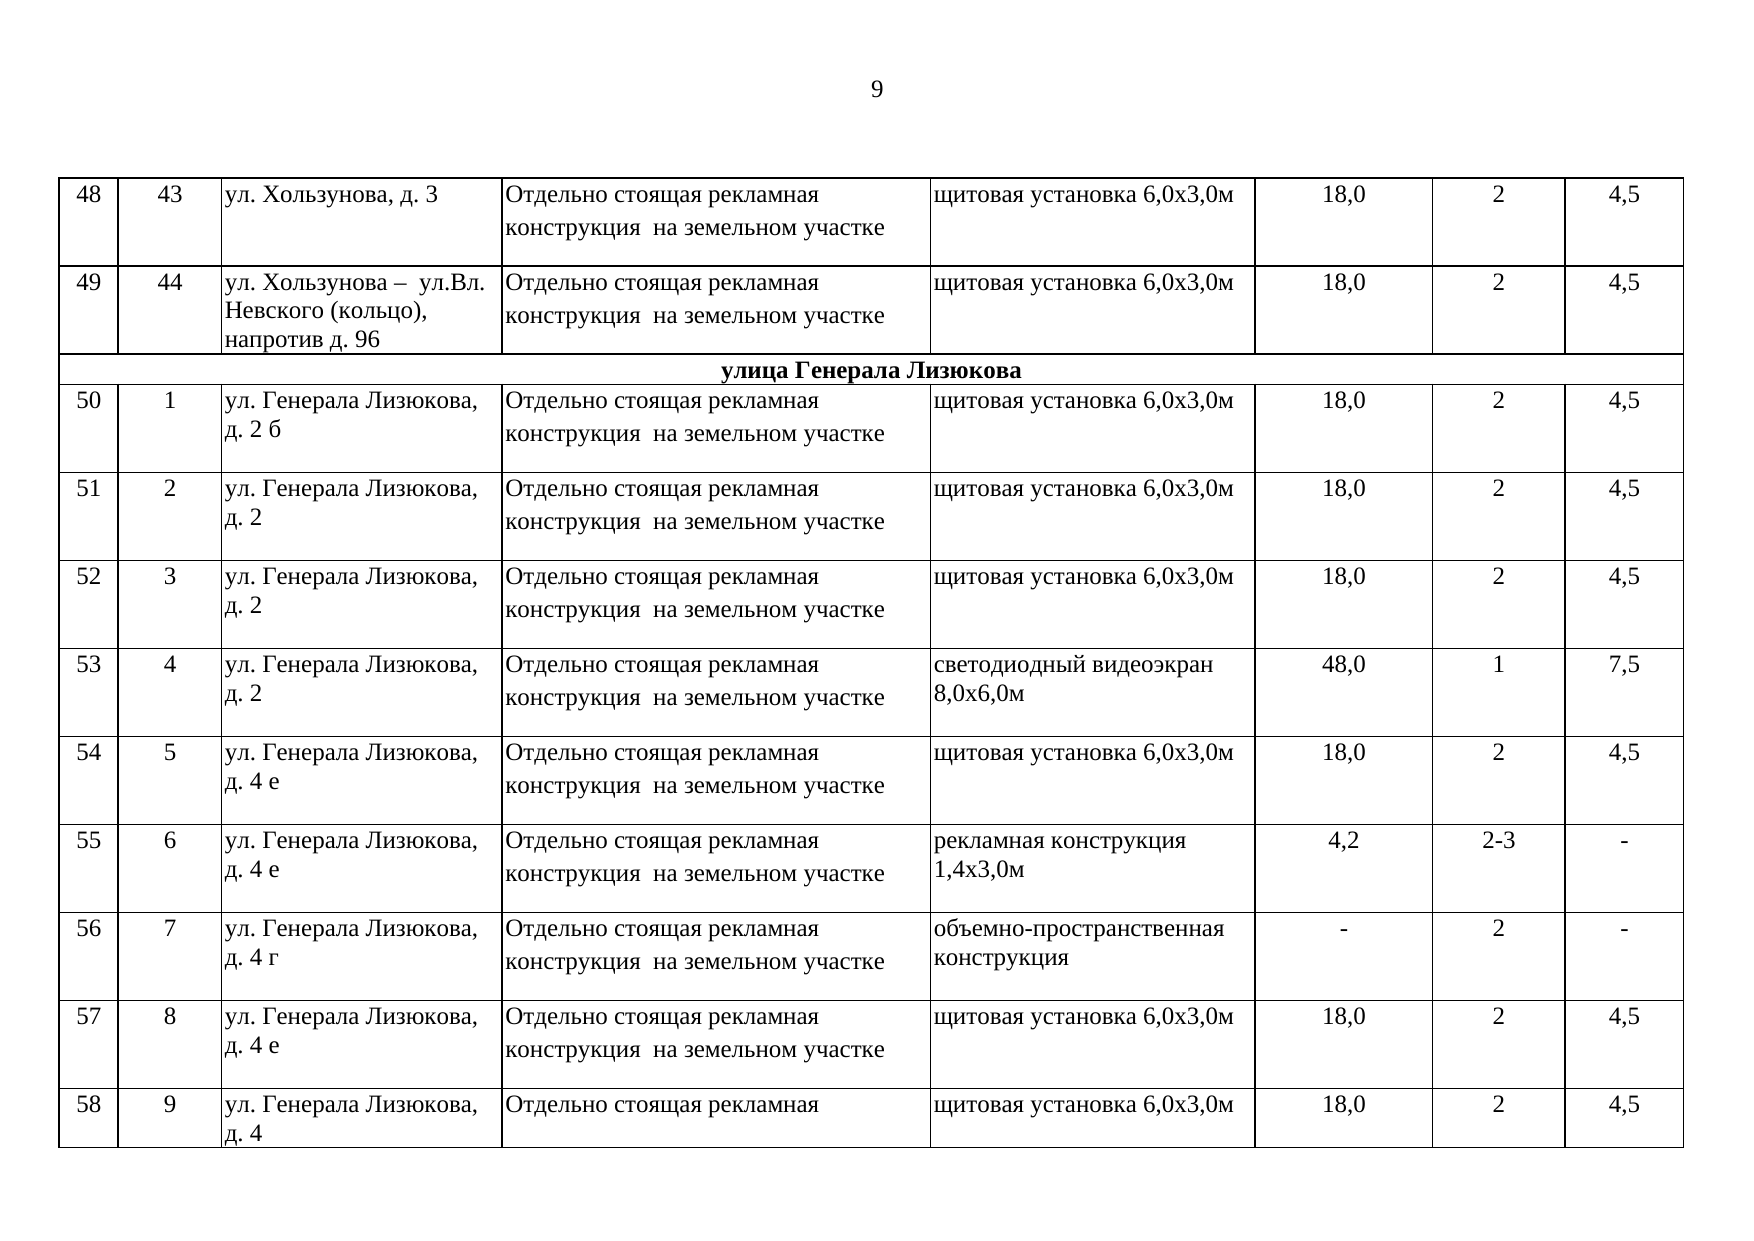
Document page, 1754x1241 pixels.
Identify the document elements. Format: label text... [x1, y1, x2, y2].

table_cell 7,5 [1566, 649, 1683, 736]
table_cell 4,5 [1566, 385, 1683, 472]
table_cell Отдельно стоящая рекламная конструкция на земельном участке [503, 825, 930, 912]
table_cell 4,5 [1566, 1001, 1683, 1088]
table_cell щитовая установка 6,0х3,0м [931, 473, 1254, 559]
table_cell 56 [60, 913, 117, 1000]
table_cell Отдельно стоящая рекламная конструкция на земельном участке [503, 561, 930, 648]
table_cell щитовая установка 6,0х3,0м [931, 737, 1254, 824]
table_cell 2 [1433, 473, 1564, 559]
table_cell щитовая установка 6,0х3,0м [931, 1001, 1254, 1088]
table_cell 18,0 [1256, 1001, 1432, 1088]
table_cell 4,5 [1566, 267, 1683, 353]
table_cell ул. Генерала Лизюкова, д. 2 [222, 561, 501, 648]
table_cell 18,0 [1256, 561, 1432, 648]
table_cell рекламная конструкция 1,4х3,0м [931, 825, 1254, 912]
table_cell 4,5 [1566, 179, 1683, 265]
table_cell 57 [60, 1001, 117, 1088]
table_cell ул. Генерала Лизюкова, д. 4 е [222, 825, 501, 912]
table_cell 44 [119, 267, 221, 353]
table_cell ул. Генерала Лизюкова, д. 2 [222, 649, 501, 736]
table_cell 4,5 [1566, 561, 1683, 648]
table_cell 1 [1433, 649, 1564, 736]
table_cell 2 [1433, 913, 1564, 1000]
table_cell щитовая установка 6,0х3,0м [931, 385, 1254, 472]
table_cell 18,0 [1256, 385, 1432, 472]
table_cell 18,0 [1256, 473, 1432, 559]
table_cell 50 [60, 385, 117, 472]
table_cell 9 [119, 1089, 221, 1147]
table_cell 18,0 [1256, 179, 1432, 265]
table_cell - [1566, 825, 1683, 912]
table_cell Отдельно стоящая рекламная конструкция на земельном участке [503, 385, 930, 472]
table_cell 48 [60, 179, 117, 265]
table_cell 4,2 [1256, 825, 1432, 912]
table_cell 55 [60, 825, 117, 912]
table_cell 7 [119, 913, 221, 1000]
table_cell 4 [119, 649, 221, 736]
table_cell 2 [1433, 179, 1564, 265]
table_cell 3 [119, 561, 221, 648]
table_cell 49 [60, 267, 117, 353]
table_cell 53 [60, 649, 117, 736]
table_cell - [1256, 913, 1432, 1000]
table_cell 52 [60, 561, 117, 648]
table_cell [503, 179, 930, 265]
table_cell 2-3 [1433, 825, 1564, 912]
table_cell ул. Генерала Лизюкова, д. 2 б [222, 385, 501, 472]
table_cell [222, 1089, 501, 1147]
table_cell 48,0 [1256, 649, 1432, 736]
table_cell 2 [119, 473, 221, 559]
table_cell 2 [1433, 561, 1564, 648]
table_cell ул. Генерала Лизюкова, д. 4 е [222, 1001, 501, 1088]
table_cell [503, 1089, 930, 1147]
table_cell ул. Хользунова, д. 3 [222, 179, 501, 265]
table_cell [931, 1089, 1254, 1147]
table_cell 4,5 [1566, 1089, 1683, 1147]
table_cell 8 [119, 1001, 221, 1088]
table_cell 18,0 [1256, 267, 1432, 353]
table_cell 1 [119, 385, 221, 472]
table_cell щитовая установка 6,0х3,0м [931, 561, 1254, 648]
table_cell ул. Генерала Лизюкова, д. 2 [222, 473, 501, 559]
table_cell 6 [119, 825, 221, 912]
table_cell объемно-пространственная конструкция [931, 913, 1254, 1000]
table_cell Отдельно стоящая рекламная конструкция на земельном участке [503, 473, 930, 559]
table_cell 2 [1433, 737, 1564, 824]
table_cell Отдельно стоящая рекламная конструкция на земельном участке [503, 913, 930, 1000]
table_cell 4,5 [1566, 473, 1683, 559]
table_cell 58 [60, 1089, 117, 1147]
table_cell Отдельно стоящая рекламная конструкция на земельном участке [503, 737, 930, 824]
table_cell 2 [1433, 385, 1564, 472]
table_cell ул. Хользунова – ул.Вл. Невского (кольцо), напротив д. 96 [222, 267, 501, 353]
table_cell 5 [119, 737, 221, 824]
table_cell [503, 1001, 930, 1088]
table_cell светодиодный видеоэкран 8,0х6,0м [931, 649, 1254, 736]
table_cell 43 [119, 179, 221, 265]
table_cell ул. Генерала Лизюкова, д. 4 г [222, 913, 501, 1000]
table_cell щитовая установка 6,0х3,0м [931, 267, 1254, 353]
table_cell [503, 267, 930, 353]
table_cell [931, 179, 1254, 265]
table_cell 2 [1433, 267, 1564, 353]
table_cell 18,0 [1256, 737, 1432, 824]
table_cell - [1566, 913, 1683, 1000]
table_cell 18,0 [1256, 1089, 1432, 1147]
table_cell улица Генерала Лизюкова [60, 355, 1683, 383]
table_cell 51 [60, 473, 117, 559]
table_cell 54 [60, 737, 117, 824]
table_cell 4,5 [1566, 737, 1683, 824]
table_cell 2 [1433, 1089, 1564, 1147]
table_cell ул. Генерала Лизюкова, д. 4 е [222, 737, 501, 824]
table_cell Отдельно стоящая рекламная конструкция на земельном участке [503, 649, 930, 736]
table_cell 2 [1433, 1001, 1564, 1088]
